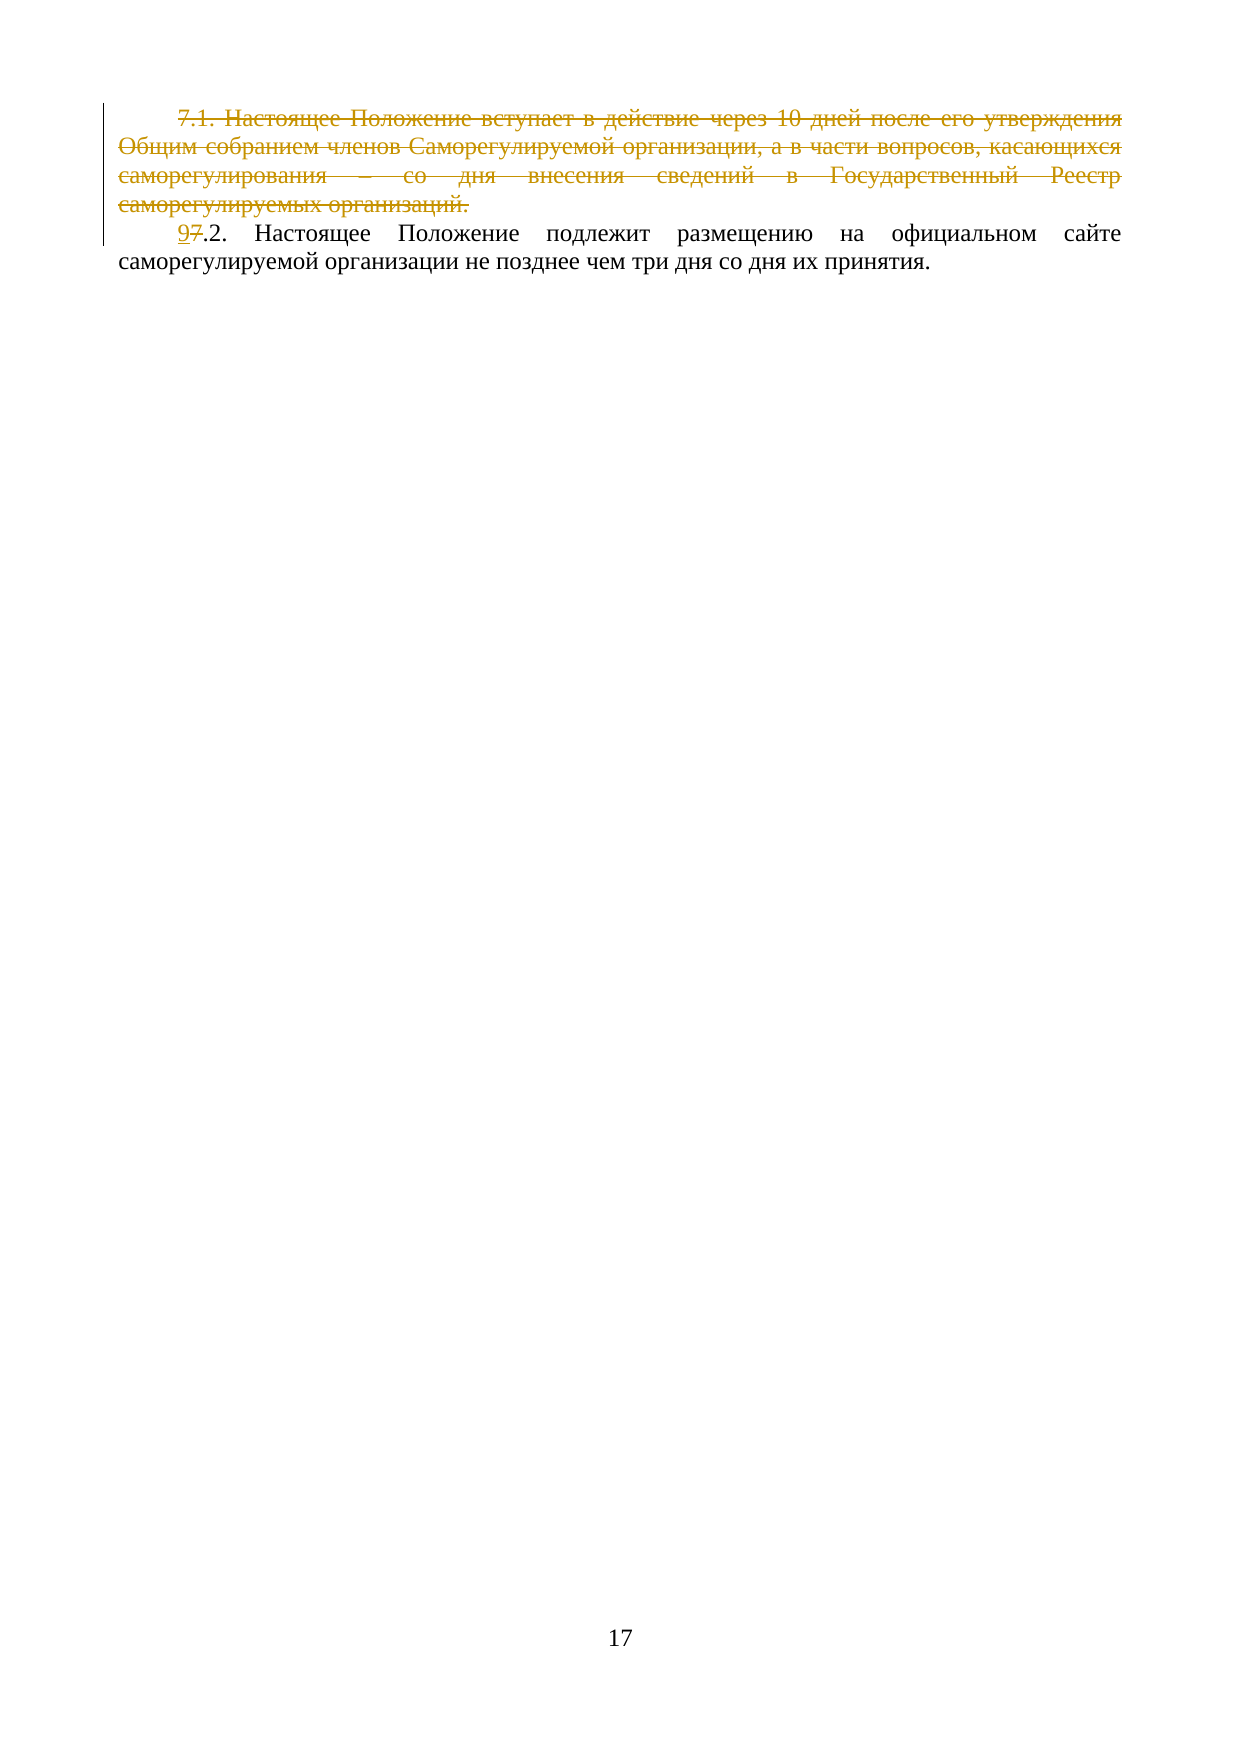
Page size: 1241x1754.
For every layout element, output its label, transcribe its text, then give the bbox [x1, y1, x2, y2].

text .2. Настоящее Положение подлежит размещению на официальном сайте саморегулируемой организации не позднее чем три дня со дня их принятия. [118, 218, 1122, 275]
